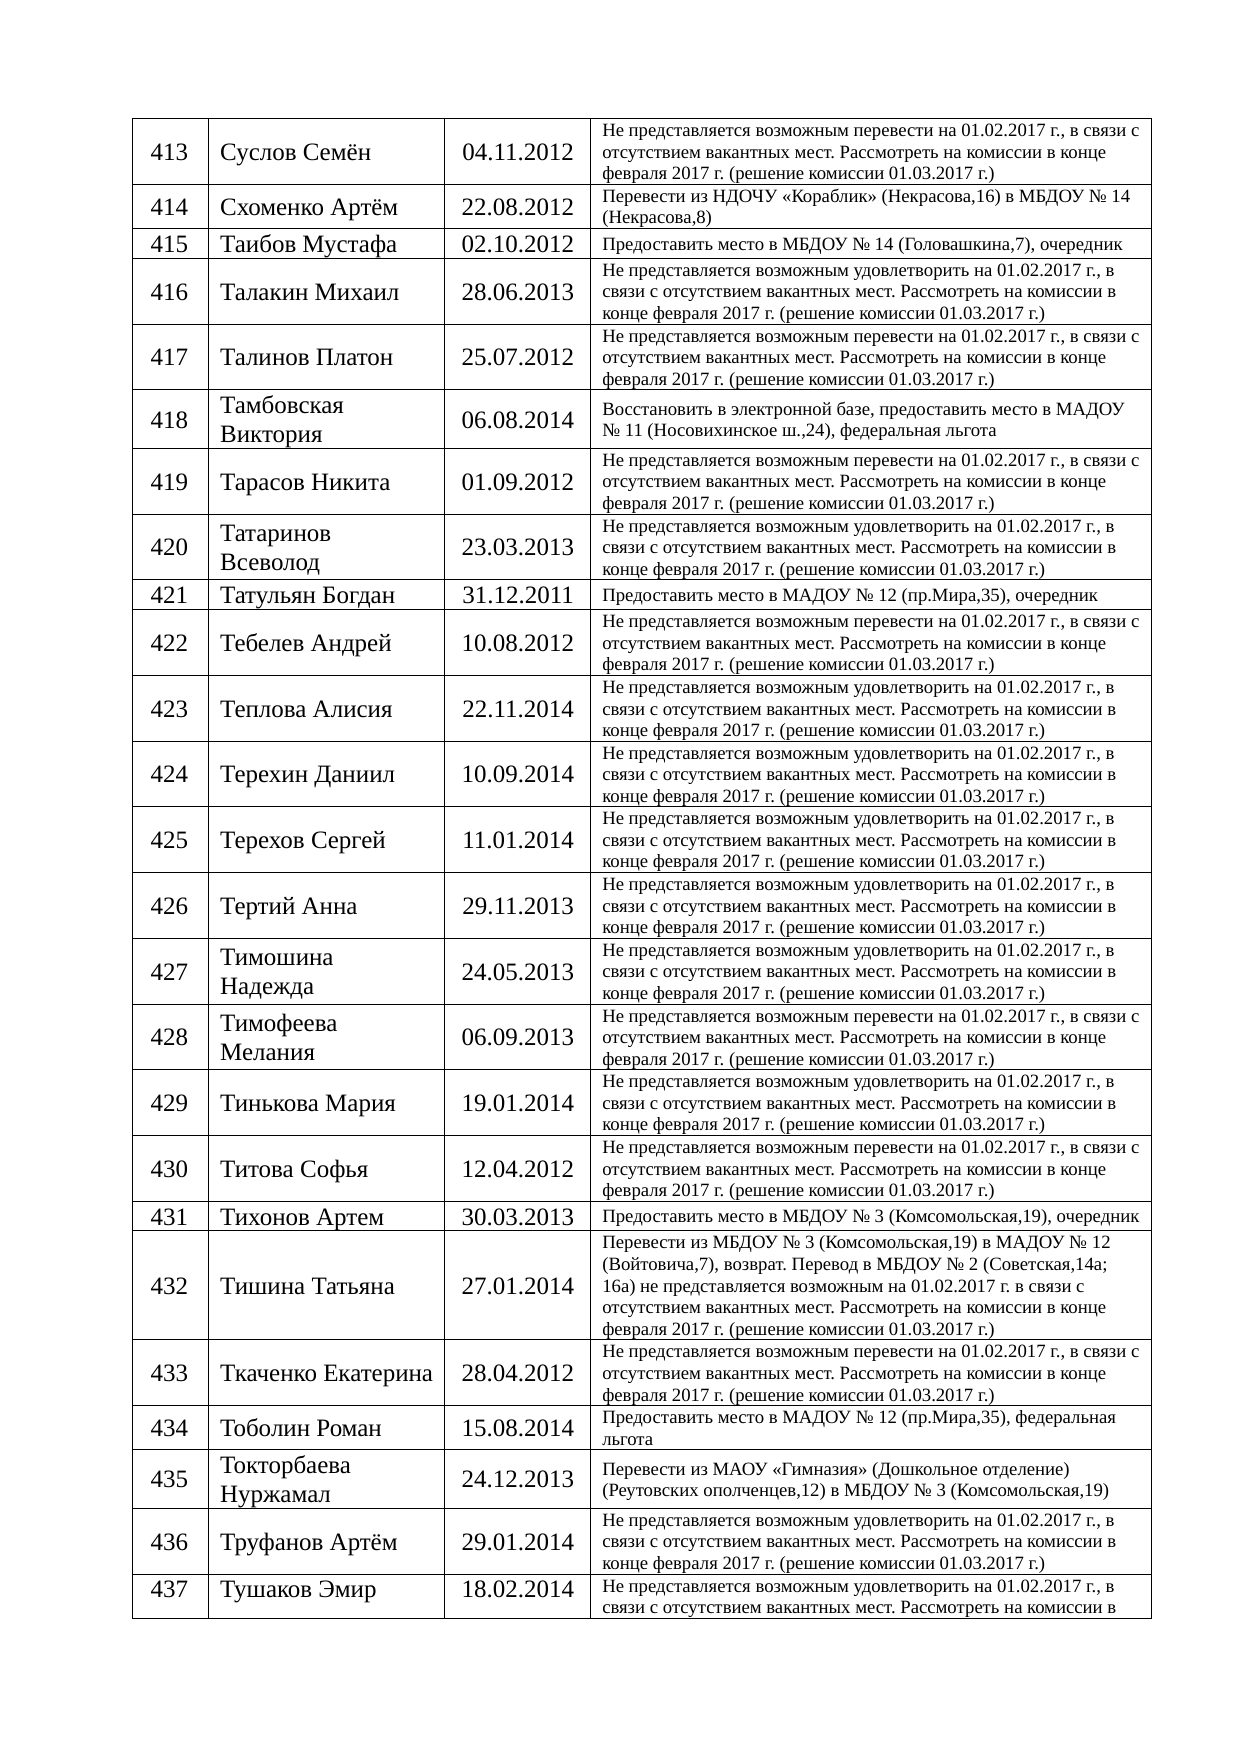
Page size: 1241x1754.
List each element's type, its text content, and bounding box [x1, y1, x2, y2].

table_cell 27.01.2014 [445, 1231, 590, 1339]
table_cell Терехов Сергей [209, 807, 444, 872]
table_cell 28.04.2012 [445, 1340, 590, 1405]
table_cell Ткаченко Екатерина [209, 1340, 444, 1405]
table_cell Предоставить место в МАДОУ № 12 (пр.Мира,35), очередник [591, 580, 1151, 609]
table_cell Предоставить место в МБДОУ № 3 (Комсомольская,19), очередник [591, 1202, 1151, 1230]
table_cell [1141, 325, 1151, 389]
table_cell [133, 939, 208, 1003]
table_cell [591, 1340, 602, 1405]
table_cell Схоменко Артём [209, 185, 444, 228]
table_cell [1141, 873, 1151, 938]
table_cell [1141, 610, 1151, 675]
table_cell [133, 1202, 169, 1230]
table_cell Терехин Даниил [209, 742, 444, 806]
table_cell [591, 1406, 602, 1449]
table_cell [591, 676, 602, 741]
table_cell 10.09.2014 [445, 742, 590, 806]
table_cell [133, 1406, 208, 1449]
table_cell 24.12.2013 [445, 1450, 590, 1508]
table_cell 22.08.2012 [445, 185, 590, 228]
table_cell 29.11.2013 [445, 873, 590, 938]
table_cell 23.03.2013 [445, 515, 590, 579]
table_cell [133, 1575, 208, 1618]
table_cell 15.08.2014 [445, 1406, 590, 1449]
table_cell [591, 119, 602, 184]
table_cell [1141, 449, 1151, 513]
table_cell [133, 610, 208, 675]
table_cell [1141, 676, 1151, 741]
table_cell 10.08.2012 [445, 610, 590, 675]
table_cell [133, 1070, 208, 1135]
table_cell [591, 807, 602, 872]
table_cell [197, 1202, 208, 1230]
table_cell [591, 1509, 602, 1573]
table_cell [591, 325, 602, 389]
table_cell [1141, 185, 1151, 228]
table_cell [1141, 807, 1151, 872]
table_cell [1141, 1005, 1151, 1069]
table_cell 18.02.2014 [445, 1575, 590, 1618]
table_cell 01.09.2012 [445, 449, 590, 513]
table_cell [133, 1005, 208, 1069]
table_cell Тинькова Мария [209, 1070, 444, 1135]
table_cell Перевести из МАОУ «Гимназия» (Дошкольное отделение) (Реутовских ополченцев,12) в МБДОУ № 3 (Комсомольская,19) [591, 1450, 1151, 1508]
table_cell Талакин Михаил [209, 259, 444, 323]
table_cell Предоставить место в МБДОУ № 14 (Головашкина,7), очередник [591, 229, 1151, 258]
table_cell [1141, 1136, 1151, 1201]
table_cell [133, 259, 208, 323]
table_cell Тимошина Надежда [209, 939, 444, 1003]
table_cell [133, 390, 208, 448]
table_cell [133, 1450, 208, 1508]
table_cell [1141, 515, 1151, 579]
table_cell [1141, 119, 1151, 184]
table_cell Тушаков Эмир [209, 1575, 444, 1618]
table_cell [133, 1509, 208, 1573]
table_cell [133, 325, 208, 389]
table_cell Тебелев Андрей [209, 610, 444, 675]
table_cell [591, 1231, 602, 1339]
table_cell [197, 580, 208, 609]
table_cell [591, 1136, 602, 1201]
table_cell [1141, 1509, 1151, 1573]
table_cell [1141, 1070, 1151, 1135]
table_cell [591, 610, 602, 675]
table_cell [133, 807, 208, 872]
table_cell [133, 119, 208, 184]
table_cell 24.05.2013 [445, 939, 590, 1003]
table_cell Труфанов Артём [209, 1509, 444, 1573]
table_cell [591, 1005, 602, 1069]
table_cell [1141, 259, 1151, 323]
table_cell [133, 580, 169, 609]
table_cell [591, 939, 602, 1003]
table_cell Титова Софья [209, 1136, 444, 1201]
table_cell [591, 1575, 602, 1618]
table_cell 04.11.2012 [445, 119, 590, 184]
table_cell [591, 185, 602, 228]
table_cell [133, 449, 208, 513]
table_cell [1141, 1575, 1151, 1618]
table_cell Тишина Татьяна [209, 1231, 444, 1339]
table_cell 12.04.2012 [445, 1136, 590, 1201]
table_cell Тимофеева Мелания [209, 1005, 444, 1069]
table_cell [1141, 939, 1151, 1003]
table_cell [133, 1136, 208, 1201]
table_cell Теплова Алисия [209, 676, 444, 741]
table_cell [133, 1231, 208, 1339]
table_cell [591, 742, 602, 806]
table_cell Суслов Семён [209, 119, 444, 184]
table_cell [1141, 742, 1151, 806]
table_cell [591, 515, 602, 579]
table_cell Талинов Платон [209, 325, 444, 389]
table_cell 06.09.2013 [445, 1005, 590, 1069]
table_cell Тоболин Роман [209, 1406, 444, 1449]
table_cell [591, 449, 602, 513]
table_cell [133, 873, 208, 938]
table_cell [133, 185, 208, 228]
table_cell 06.08.2014 [445, 390, 590, 448]
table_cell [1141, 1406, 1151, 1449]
table_cell [133, 1340, 208, 1405]
table_cell 19.01.2014 [445, 1070, 590, 1135]
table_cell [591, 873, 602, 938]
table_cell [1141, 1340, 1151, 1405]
table_cell Татаринов Всеволод [209, 515, 444, 579]
table_cell Тарасов Никита [209, 449, 444, 513]
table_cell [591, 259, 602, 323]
table_cell Тертий Анна [209, 873, 444, 938]
table_cell [133, 676, 208, 741]
table_cell [133, 229, 169, 258]
table_cell 11.01.2014 [445, 807, 590, 872]
table_cell [197, 229, 208, 258]
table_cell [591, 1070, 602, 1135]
table_cell 29.01.2014 [445, 1509, 590, 1573]
table_cell 22.11.2014 [445, 676, 590, 741]
table_cell [133, 515, 208, 579]
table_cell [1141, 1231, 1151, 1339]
table_cell Восстановить в электронной базе, предоставить место в МАДОУ № 11 (Носовихинское ш.,24), федеральная льгота [591, 390, 1151, 448]
table_cell 28.06.2013 [445, 259, 590, 323]
table_cell [133, 742, 208, 806]
table_cell 25.07.2012 [445, 325, 590, 389]
